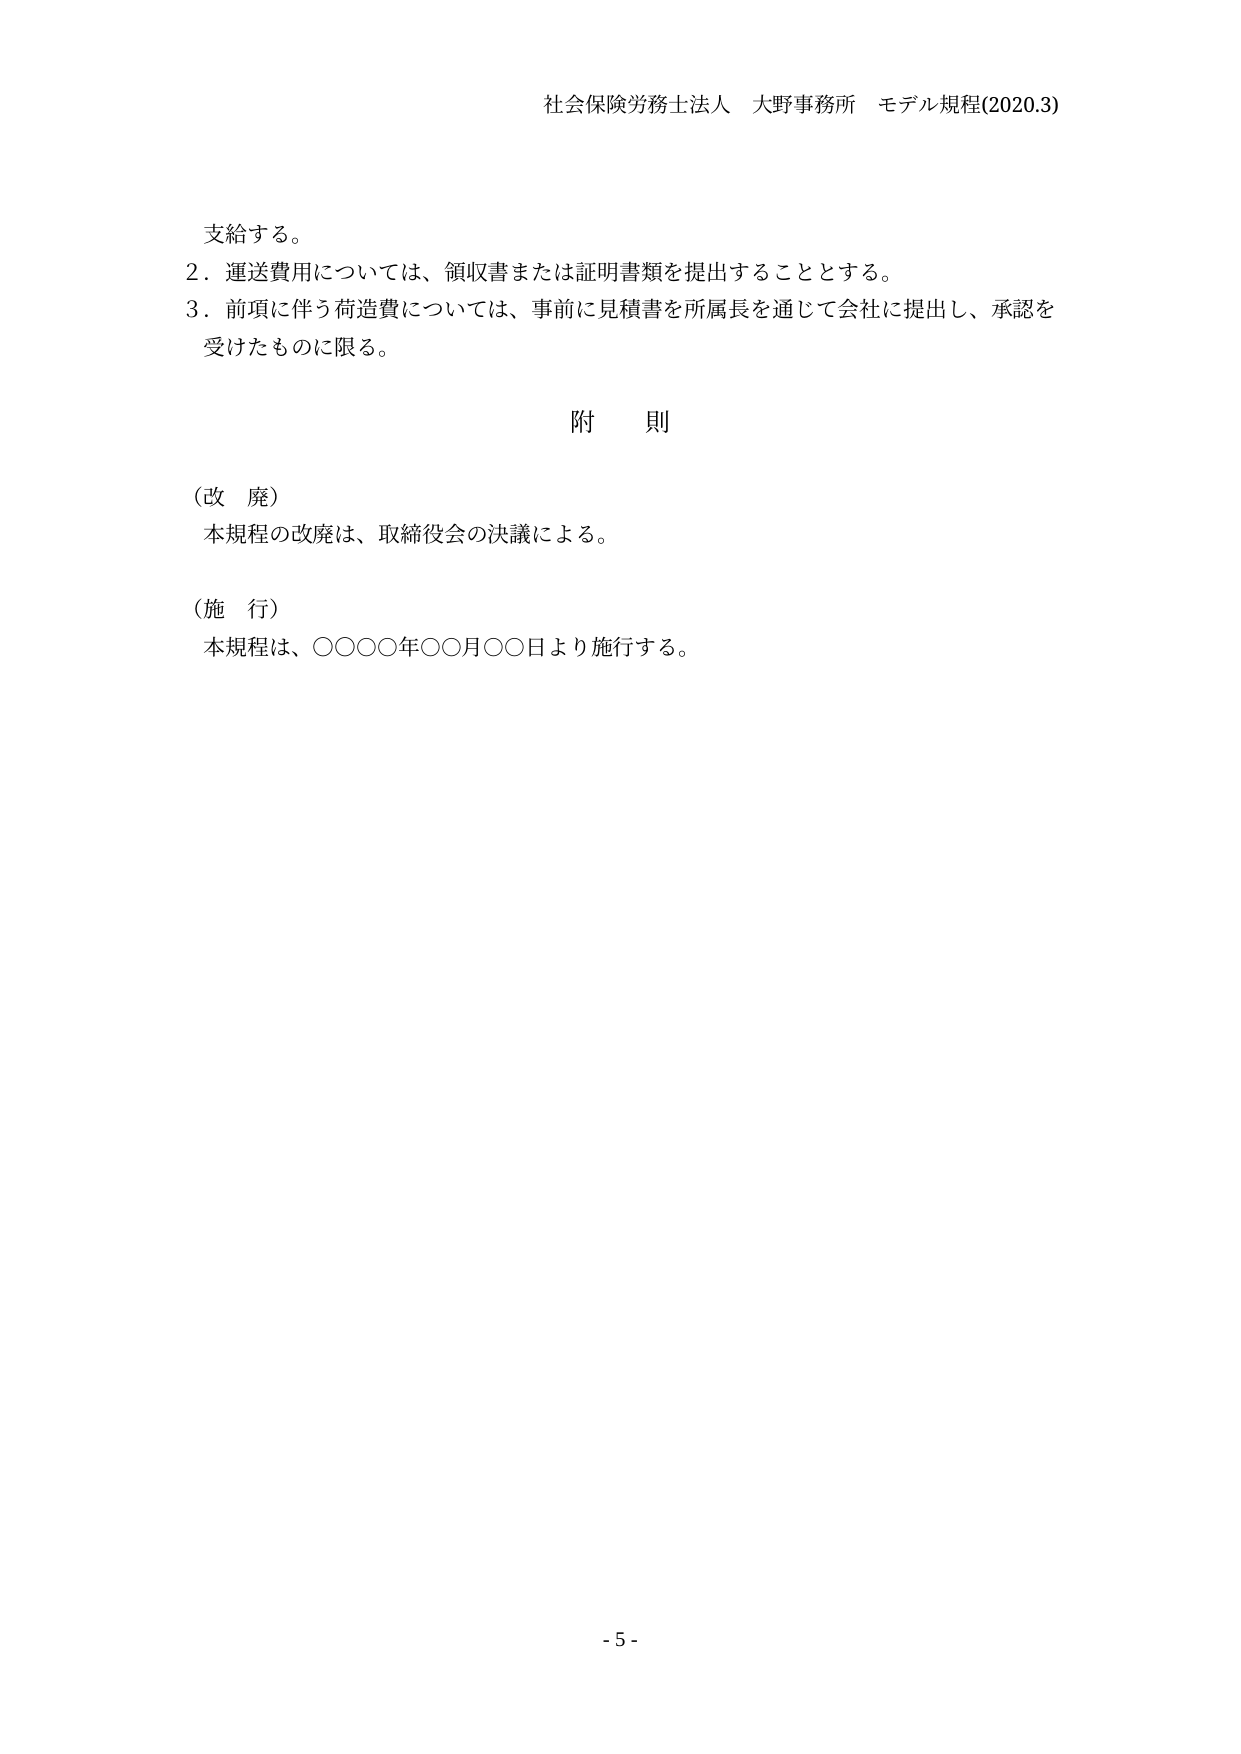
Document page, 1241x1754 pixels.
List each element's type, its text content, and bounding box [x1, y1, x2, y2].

text ２．運送費用については、領収書または証明書類を提出することとする。 [181, 252, 1059, 290]
text ３．前項に伴う荷造費については、事前に見積書を所属長を通じて会社に提出し、承認を受けたものに限る。 [181, 290, 1059, 365]
text （施 行） [181, 590, 1059, 627]
text 本規程は、○○○○年○○月○○日より施行する。 [181, 627, 1059, 665]
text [181, 215, 1059, 252]
text （改 廃） [181, 477, 1059, 515]
text 附 則 [181, 402, 1059, 440]
text 本規程の改廃は、取締役会の決議による。 [181, 515, 1059, 552]
